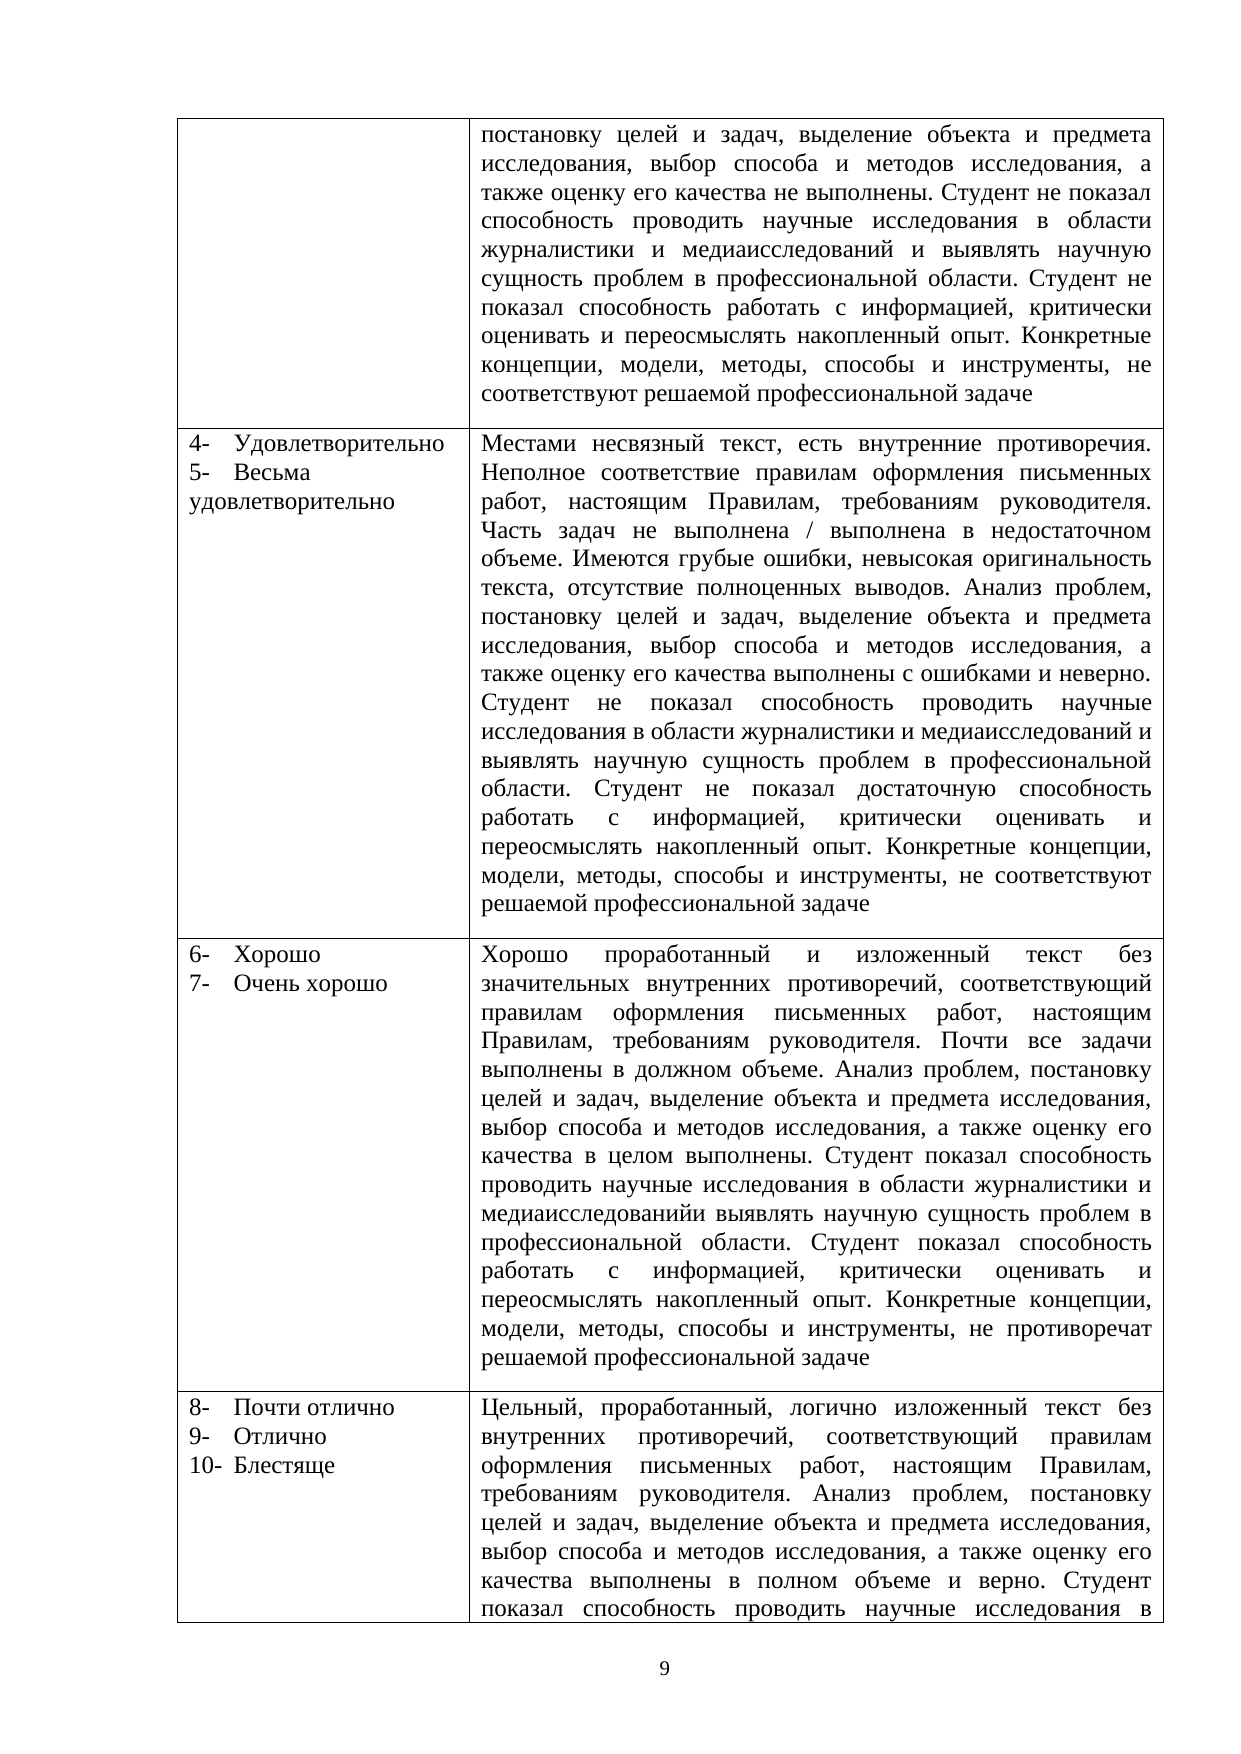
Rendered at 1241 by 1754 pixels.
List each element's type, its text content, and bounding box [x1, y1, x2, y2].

table_cell Удовлетворительно Весьма удовлетворительно [178, 429, 469, 938]
table_cell Хорошо проработанный и изложенный текст без значительных внутренних противоречий, соответствующий правилам оформления письменных работ, настоящим Правилам, требованиям руководителя. Почти все задачи выполнены в должном объеме. Анализ проблем, постановку целей и задач, выделение объекта и предмета исследования, выбор способа и методов исследования, а также оценку его качества в целом выполнены. Студент показал способность проводить научные исследования в области журналистики и медиаисследованийи выявлять научную сущность проблем в профессиональной области. Студент показал способность работать с информацией, критически оценивать и переосмыслять накопленный опыт. Конкретные концепции, модели, методы, способы и инструменты, не противоречат решаемой профессиональной задаче [470, 939, 1163, 1391]
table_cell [470, 119, 1163, 427]
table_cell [178, 1392, 469, 1622]
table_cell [178, 119, 469, 427]
table_cell Хорошо Очень хорошо [178, 939, 469, 1391]
table_cell Местами несвязный текст, есть внутренние противоречия. Неполное соответствие правилам оформления письменных работ, настоящим Правилам, требованиям руководителя. Часть задач не выполнена / выполнена в недостаточном объеме. Имеются грубые ошибки, невысокая оригинальность текста, отсутствие полноценных выводов. Анализ проблем, постановку целей и задач, выделение объекта и предмета исследования, выбор способа и методов исследования, а также оценку его качества выполнены с ошибками и неверно. Студент не показал способность проводить научные исследования в области журналистики и медиаисследований и выявлять научную сущность проблем в профессиональной области. Студент не показал достаточную способность работать с информацией, критически оценивать и переосмыслять накопленный опыт. Конкретные концепции, модели, методы, способы и инструменты, не соответствуют решаемой профессиональной задаче [470, 429, 1163, 938]
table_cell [470, 1392, 1163, 1622]
